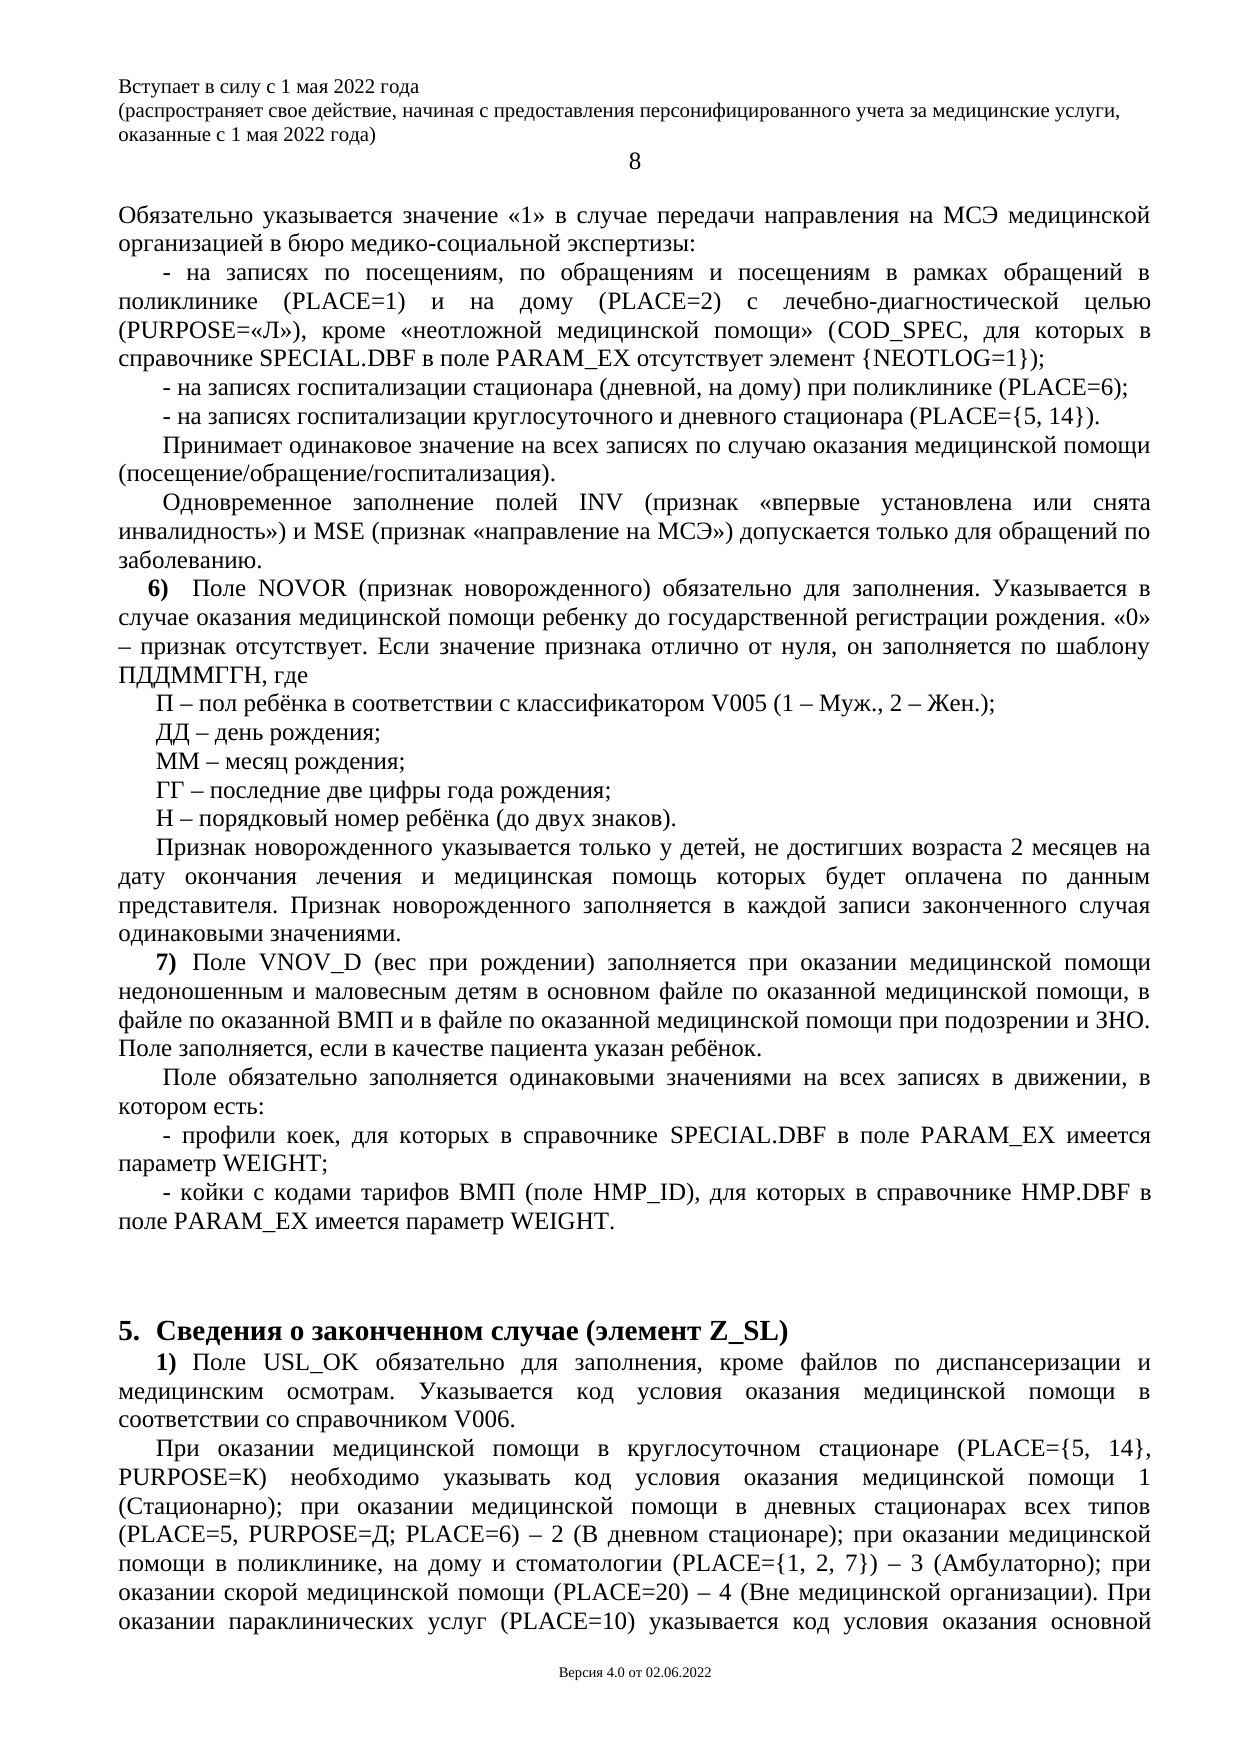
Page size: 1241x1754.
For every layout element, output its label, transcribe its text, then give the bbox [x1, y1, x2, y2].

text ДД – день рождения; [118, 717, 1152, 746]
text Поле обязательно заполняется одинаковыми значениями на всех записях в движении, в котором есть: [118, 1062, 1152, 1120]
text Признак новорожденного указывается только у детей, не достигших возраста 2 месяцев на дату окончания лечения и медицинская помощь которых будет оплачена по данным представителя. Признак новорожденного заполняется в каждой записи законченного случая одинаковыми значениями. [118, 832, 1152, 947]
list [118, 200, 1152, 257]
list Поле USL_OK обязательно для заполнения, кроме файлов по диспансеризации и медицинским осмотрам. Указывается код условия оказания медицинской помощи в соответствии со справочником V006. [118, 1347, 1152, 1433]
list Поле VNOV_D (вес при рождении) заполняется при оказании медицинской помощи недоношенным и маловесным детям в основном файле по оказанной медицинской помощи, в файле по оказанной ВМП и в файле по оказанной медицинской помощи при подозрении и ЗНО. Поле заполняется, если в качестве пациента указан ребёнок. [118, 947, 1152, 1062]
text Одновременное заполнение полей INV (признак «впервые установлена или снята инвалидность») и MSE (признак «направление на МСЭ») допускается только для обращений по заболеванию. [118, 487, 1152, 573]
text Н – порядковый номер ребёнка (до двух знаков). [118, 803, 1152, 832]
text ММ – месяц рождения; [118, 746, 1152, 775]
text - на записях госпитализации круглосуточного и дневного стационара (PLACE={5, 14}). [118, 401, 1152, 430]
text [118, 1433, 1152, 1634]
list Поле NOVOR (признак новорожденного) обязательно для заполнения. Указывается в случае оказания медицинской помощи ребенку до государственной регистрации рождения. «0» – признак отсутствует. Если значение признака отлично от нуля, он заполняется по шаблону ПДДММГГН, где [118, 573, 1152, 688]
text Принимает одинаковое значение на всех записях по случаю оказания медицинской помощи (посещение/обращение/госпитализация). [118, 430, 1152, 487]
text - профили коек, для которых в справочнике SPECIAL.DBF в поле PARAM_EX имеется параметр WEIGHT; [118, 1120, 1152, 1177]
text - на записях госпитализации стационара (дневной, на дому) при поликлинике (PLACE=6); [118, 372, 1152, 401]
text П – пол ребёнка в соответствии с классификатором V005 (1 – Муж., 2 – Жен.); [118, 688, 1152, 717]
text - койки с кодами тарифов ВМП (поле HMP_ID), для которых в справочнике HMP.DBF в поле PARAM_EX имеется параметр WEIGHT. [118, 1177, 1152, 1235]
text ГГ – последние две цифры года рождения; [118, 775, 1152, 803]
list Сведения о законченном случае (элемент Z_SL) [118, 1313, 1152, 1347]
text - на записях по посещениям, по обращениям и посещениям в рамках обращений в поликлинике (PLACE=1) и на дому (PLACE=2) с лечебно-диагностической целью (PURPOSE=«Л»), кроме «неотложной медицинской помощи» (COD_SPEC, для которых в справочнике SPECIAL.DBF в поле PARAM_EX отсутствует элемент {NEOTLOG=1}); [118, 257, 1152, 372]
